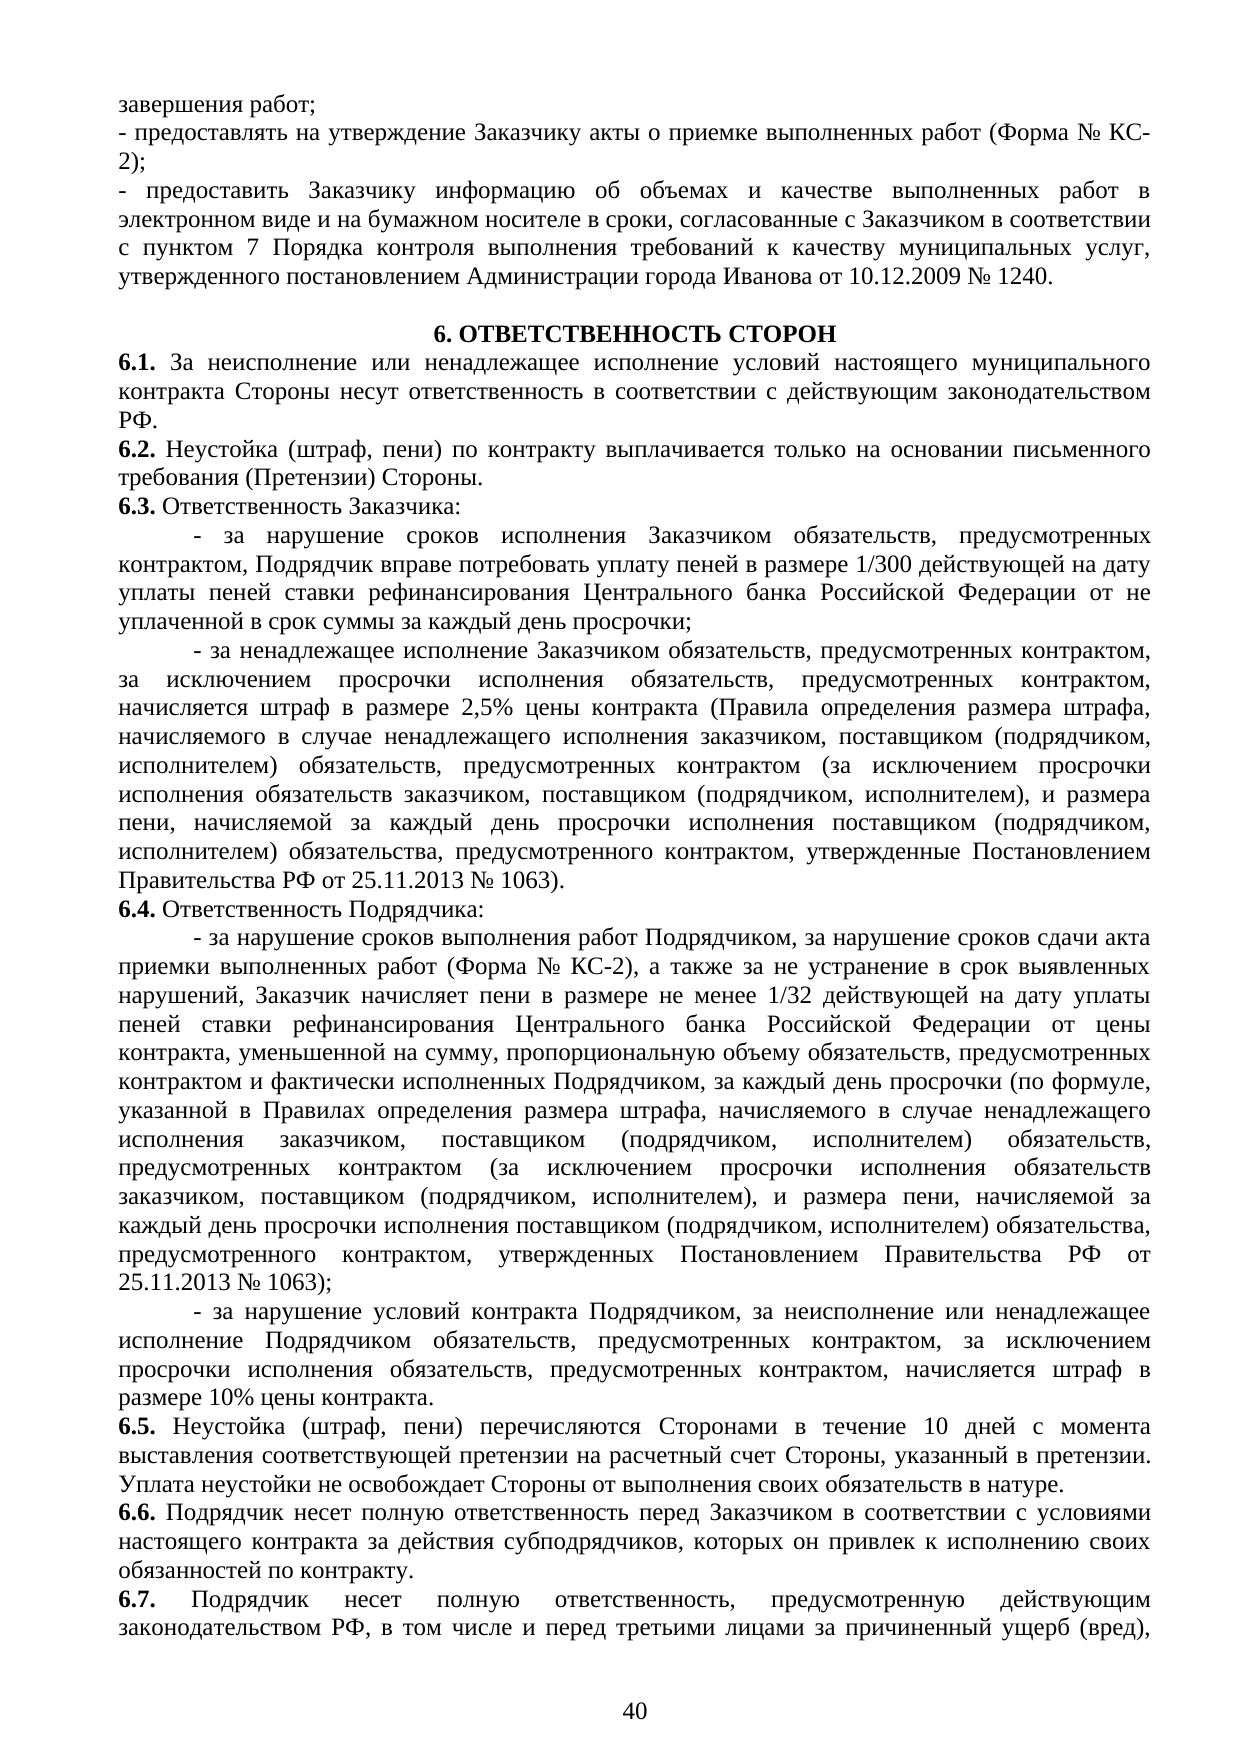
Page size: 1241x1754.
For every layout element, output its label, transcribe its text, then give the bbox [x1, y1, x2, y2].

text 6.4. Ответственность Подрядчика: [118, 894, 1152, 922]
text - за ненадлежащее исполнение Заказчиком обязательств, предусмотренных контрактом, за исключением просрочки исполнения обязательств, предусмотренных контрактом, начисляется штраф в размере 2,5% цены контракта (Правила определения размера штрафа, начисляемого в случае ненадлежащего исполнения заказчиком, поставщиком (подрядчиком, исполнителем) обязательств, предусмотренных контрактом (за исключением просрочки исполнения обязательств заказчиком, поставщиком (подрядчиком, исполнителем), и размера пени, начисляемой за каждый день просрочки исполнения поставщиком (подрядчиком, исполнителем) обязательства, предусмотренного контрактом, утвержденные Постановлением Правительства РФ от 25.11.2013 № 1063). [118, 635, 1152, 894]
text 6.6. Подрядчик несет полную ответственность перед Заказчиком в соответствии с условиями настоящего контракта за действия субподрядчиков, которых он привлек к исполнению своих обязанностей по контракту. [118, 1497, 1152, 1584]
text 6.3. Ответственность Заказчика: [118, 491, 1152, 520]
text 6. ОТВЕТСТВЕННОСТЬ СТОРОН [118, 319, 1152, 347]
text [118, 89, 1152, 117]
text 6.5. Неустойка (штраф, пени) перечисляются Сторонами в течение 10 дней с момента выставления соответствующей претензии на расчетный счет Стороны, указанный в претензии. Уплата неустойки не освобождает Стороны от выполнения своих обязательств в натуре. [118, 1411, 1152, 1497]
text - за нарушение сроков выполнения работ Подрядчиком, за нарушение сроков сдачи акта приемки выполненных работ (Форма № КС-2), а также за не устранение в срок выявленных нарушений, Заказчик начисляет пени в размере не менее 1/32 действующей на дату уплаты пеней ставки рефинансирования Центрального банка Российской Федерации от цены контракта, уменьшенной на сумму, пропорциональную объему обязательств, предусмотренных контрактом и фактически исполненных Подрядчиком, за каждый день просрочки (по формуле, указанной в Правилах определения размера штрафа, начисляемого в случае ненадлежащего исполнения заказчиком, поставщиком (подрядчиком, исполнителем) обязательств, предусмотренных контрактом (за исключением просрочки исполнения обязательств заказчиком, поставщиком (подрядчиком, исполнителем), и размера пени, начисляемой за каждый день просрочки исполнения поставщиком (подрядчиком, исполнителем) обязательства, предусмотренного контрактом, утвержденных Постановлением Правительства РФ от 25.11.2013 № 1063); [118, 922, 1152, 1296]
text - за нарушение условий контракта Подрядчиком, за неисполнение или ненадлежащее исполнение Подрядчиком обязательств, предусмотренных контрактом, за исключением просрочки исполнения обязательств, предусмотренных контрактом, начисляется штраф в размере 10% цены контракта. [118, 1296, 1152, 1411]
text - предоставить Заказчику информацию об объемах и качестве выполненных работ в электронном виде и на бумажном носителе в сроки, согласованные с Заказчиком в соответствии с пунктом 7 Порядка контроля выполнения требований к качеству муниципальных услуг, утвержденного постановлением Администрации города Иванова от 10.12.2009 № 1240. [118, 175, 1152, 290]
text - за нарушение сроков исполнения Заказчиком обязательств, предусмотренных контрактом, Подрядчик вправе потребовать уплату пеней в размере 1/300 действующей на дату уплаты пеней ставки рефинансирования Центрального банка Российской Федерации от не уплаченной в срок суммы за каждый день просрочки; [118, 520, 1152, 635]
text - предоставлять на утверждение Заказчику акты о приемке выполненных работ (Форма № КС-2); [118, 117, 1152, 175]
text 6.2. Неустойка (штраф, пени) по контракту выплачивается только на основании письменного требования (Претензии) Стороны. [118, 434, 1152, 491]
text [118, 1584, 1152, 1641]
text 6.1. За неисполнение или ненадлежащее исполнение условий настоящего муниципального контракта Стороны несут ответственность в соответствии с действующим законодательством РФ. [118, 347, 1152, 434]
